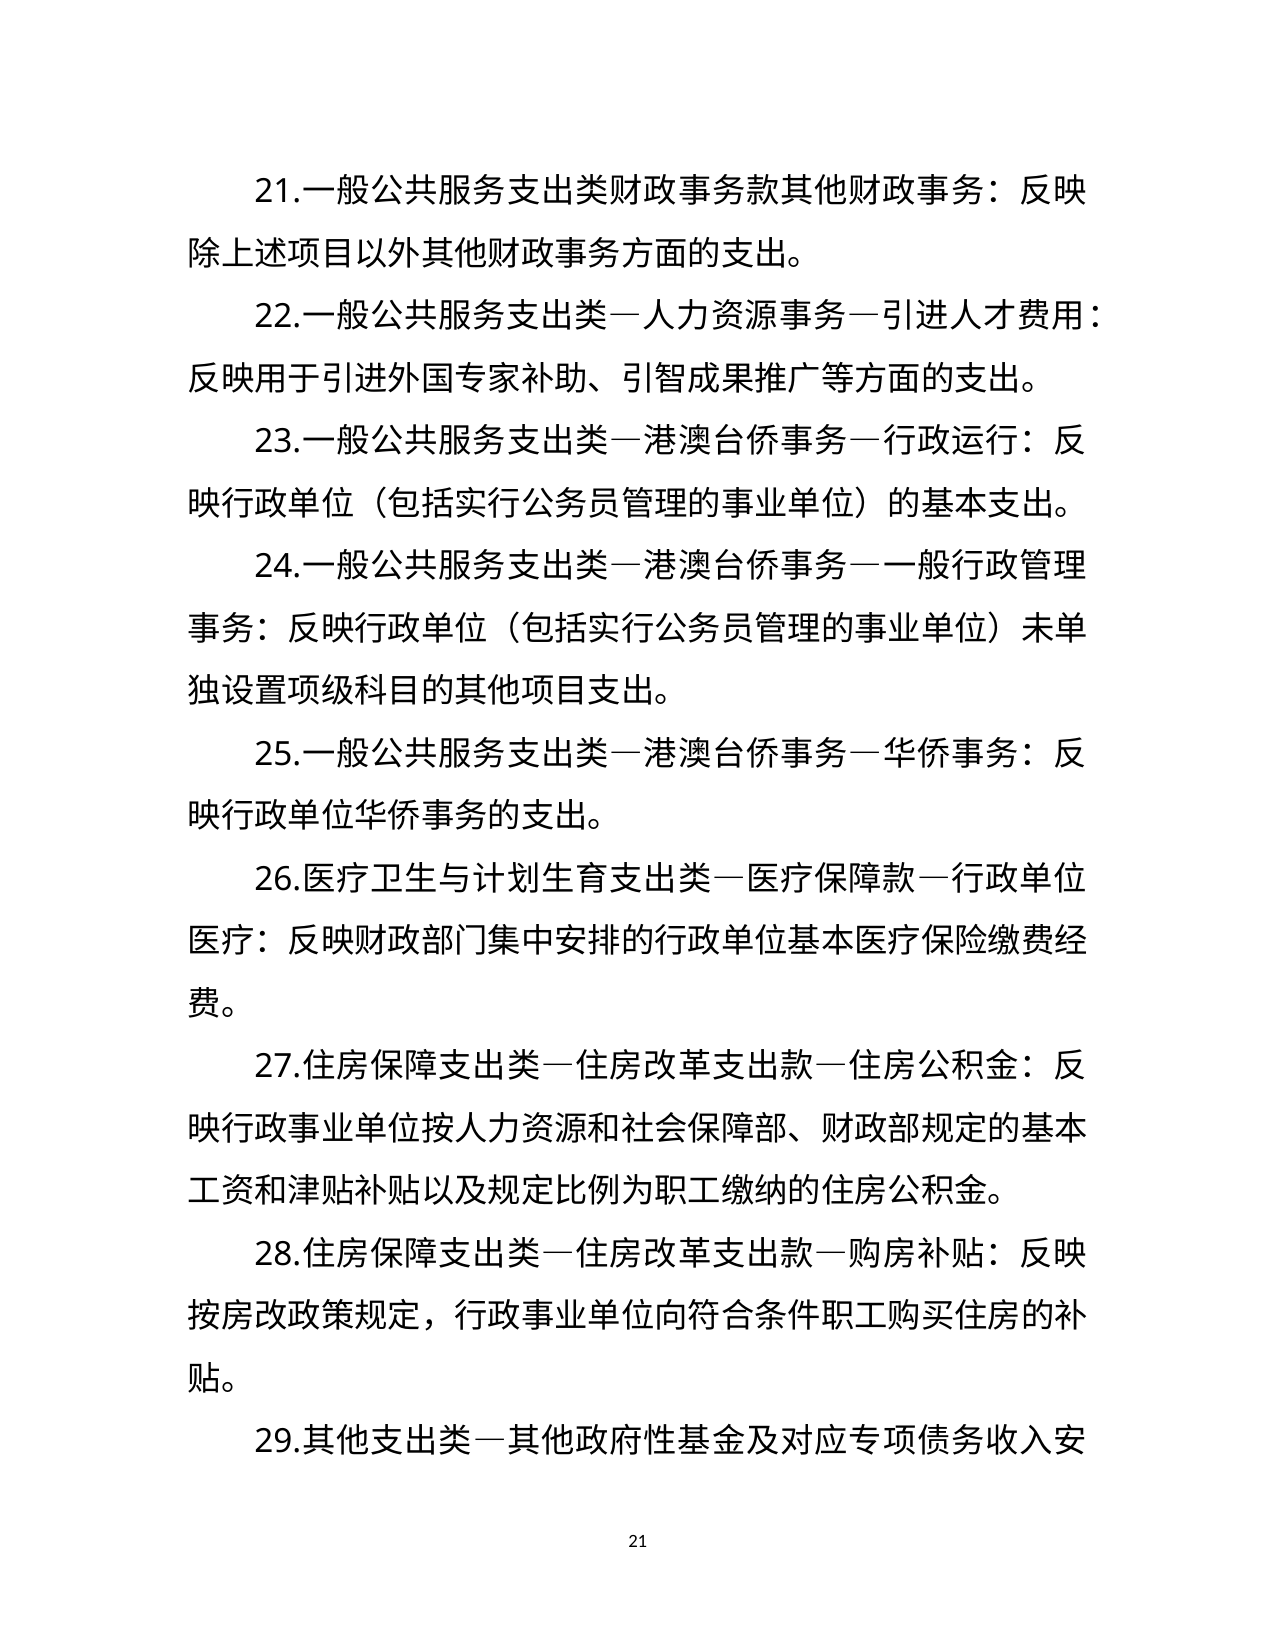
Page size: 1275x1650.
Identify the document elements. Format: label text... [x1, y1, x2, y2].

text 21.一般公共服务支出类财政事务款其他财政事务：反映除上述项目以外其他财政事务方面的支出。 [187, 150, 1087, 275]
text 28.住房保障支出类—住房改革支出款—购房补贴：反映按房改政策规定，行政事业单位向符合条件职工购买住房的补贴。 [187, 1212, 1087, 1400]
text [187, 1400, 1087, 1462]
text 26.医疗卫生与计划生育支出类—医疗保障款—行政单位医疗：反映财政部门集中安排的行政单位基本医疗保险缴费经费。 [187, 837, 1087, 1025]
text 22.一般公共服务支出类—人力资源事务—引进人才费用：反映用于引进外国专家补助、引智成果推广等方面的支出。 [187, 275, 1087, 400]
text 23.一般公共服务支出类—港澳台侨事务—行政运行：反映行政单位（包括实行公务员管理的事业单位）的基本支出。 [187, 400, 1087, 525]
text 27.住房保障支出类—住房改革支出款—住房公积金：反映行政事业单位按人力资源和社会保障部、财政部规定的基本工资和津贴补贴以及规定比例为职工缴纳的住房公积金。 [187, 1025, 1087, 1212]
text 24.一般公共服务支出类—港澳台侨事务—一般行政管理事务：反映行政单位（包括实行公务员管理的事业单位）未单独设置项级科目的其他项目支出。 [187, 525, 1087, 712]
text 25.一般公共服务支出类—港澳台侨事务—华侨事务：反映行政单位华侨事务的支出。 [187, 712, 1087, 837]
